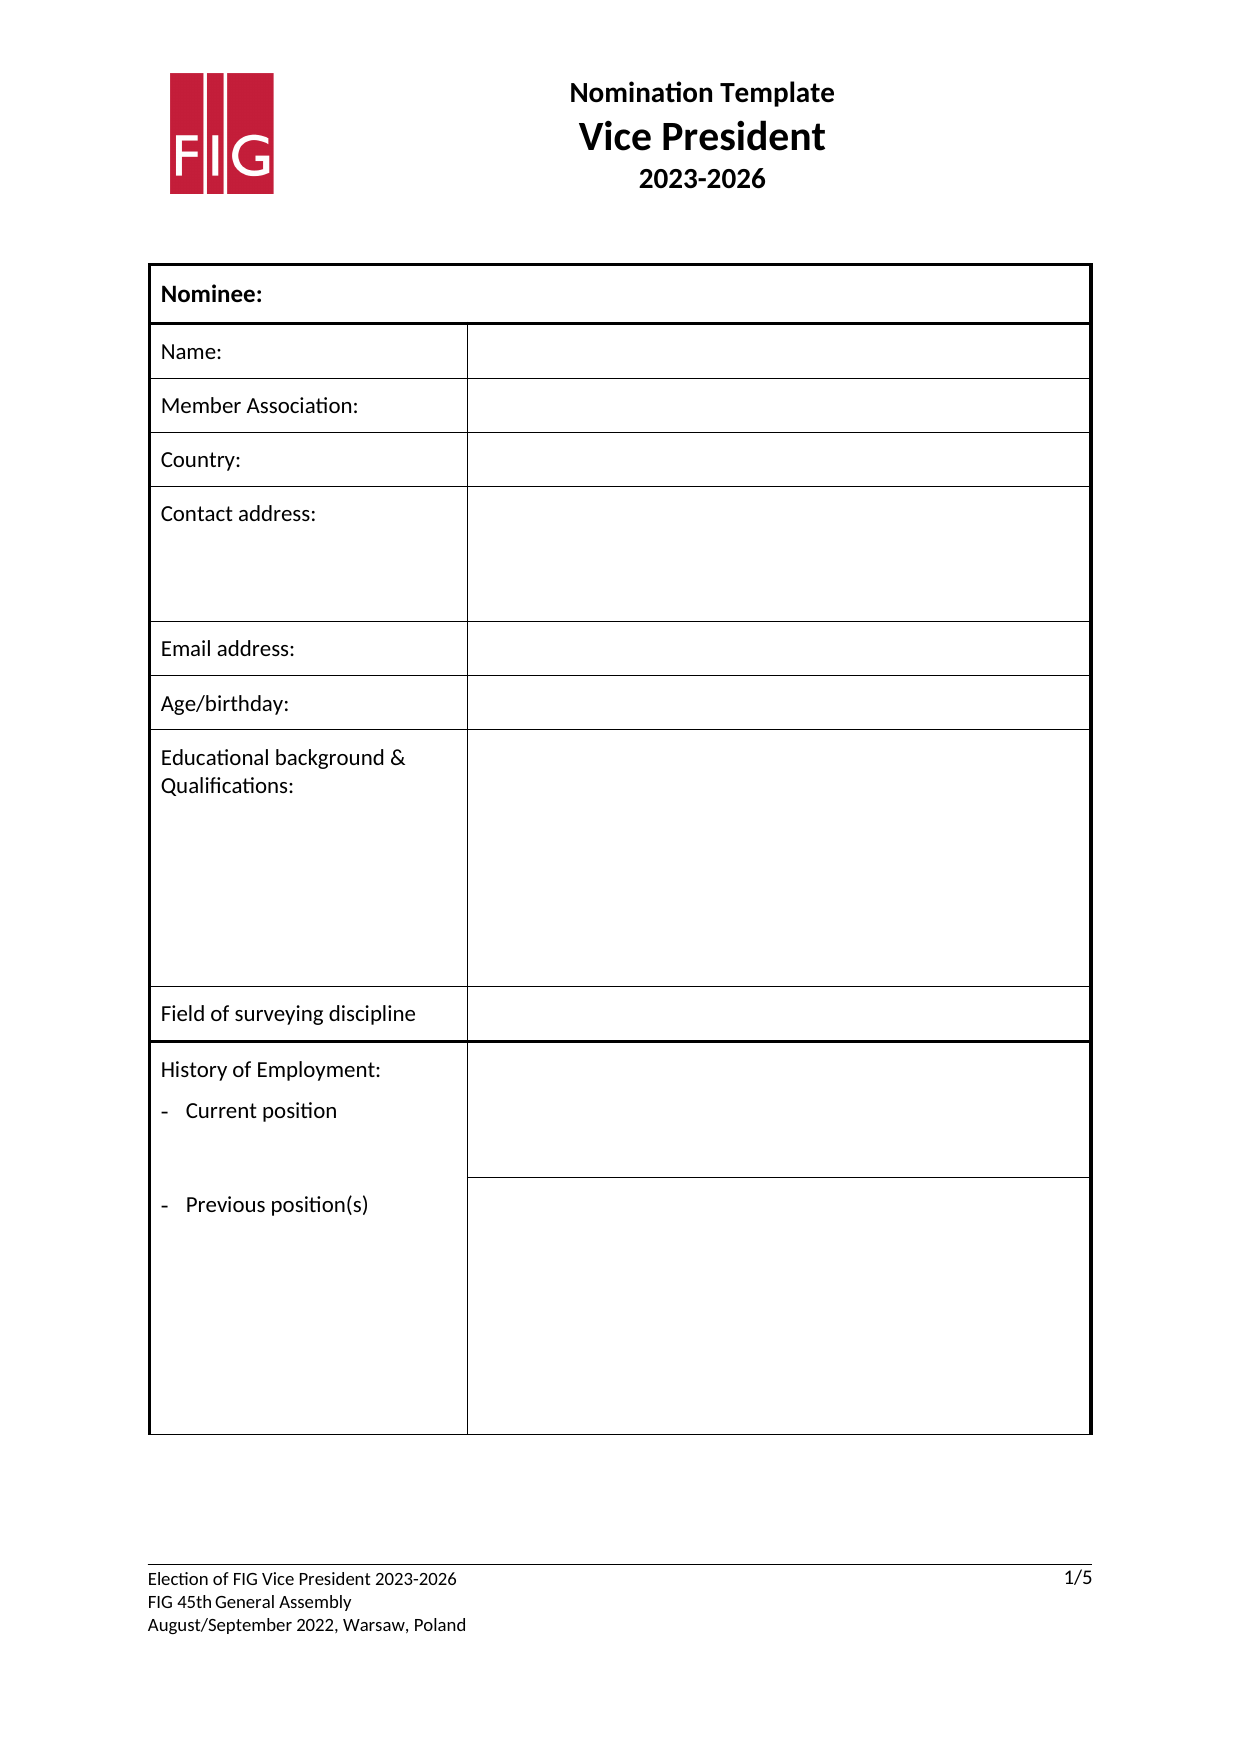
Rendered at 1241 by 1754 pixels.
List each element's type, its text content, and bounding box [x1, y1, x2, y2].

table_cell [468, 1043, 1089, 1177]
table_cell Educational background & Qualifications: [151, 730, 467, 986]
table_cell [468, 622, 1089, 675]
table_cell History of Employment: Current position [151, 1043, 467, 1177]
table_header Nominee: [151, 266, 1089, 322]
table_cell [468, 379, 1089, 432]
table_cell [468, 433, 1089, 486]
picture [170, 73, 274, 194]
table_cell [468, 987, 1089, 1040]
table_cell Previous position(s) [151, 1177, 467, 1434]
table_cell Name: [151, 325, 467, 378]
table_cell Contact address: [151, 487, 467, 621]
table_cell [468, 487, 1089, 621]
table_cell Email address: [151, 622, 467, 675]
table_cell Age/birthday: [151, 676, 467, 729]
table_cell [468, 676, 1089, 729]
table_cell [468, 325, 1089, 378]
table_cell Field of surveying discipline [151, 987, 467, 1040]
table_cell Country: [151, 433, 467, 486]
table_cell Member Association: [151, 379, 467, 432]
table_cell [468, 1178, 1089, 1434]
table_cell [468, 730, 1089, 986]
